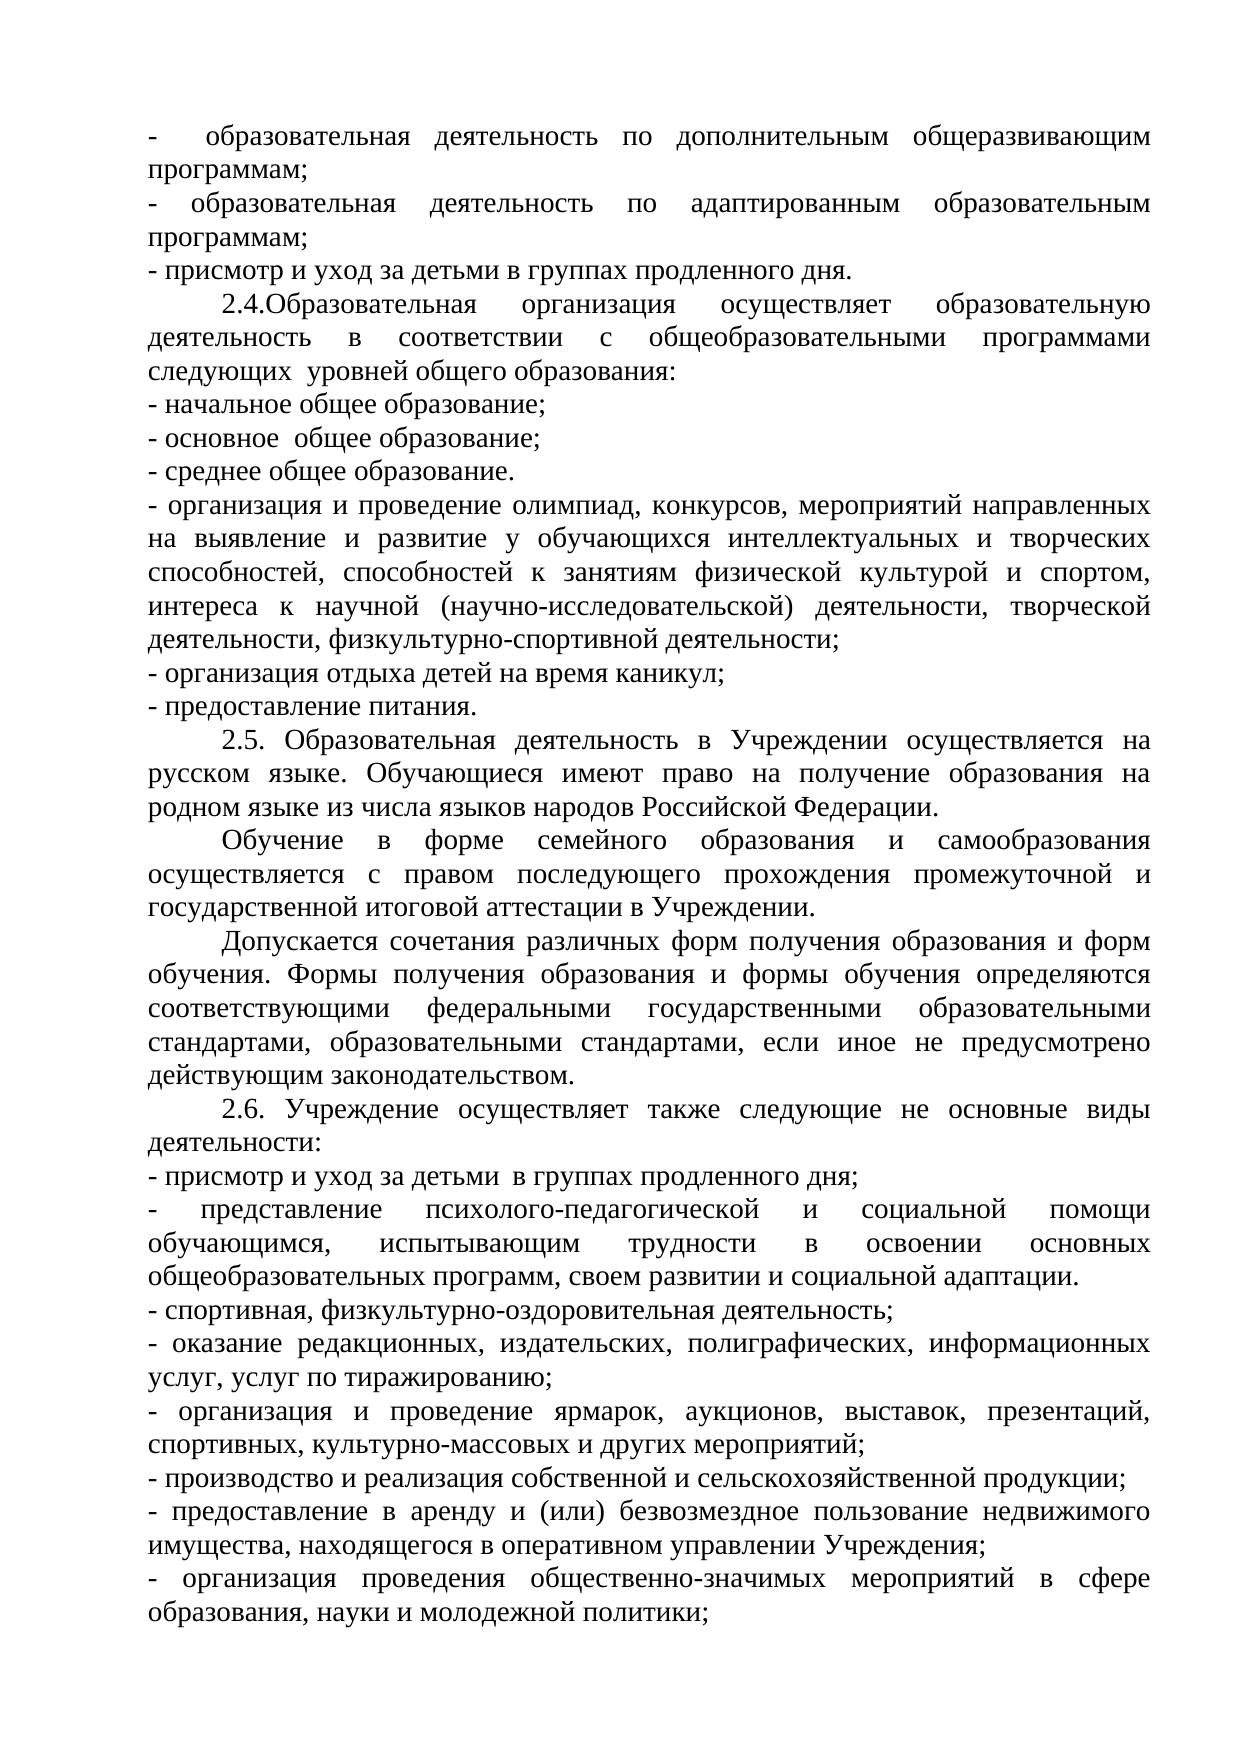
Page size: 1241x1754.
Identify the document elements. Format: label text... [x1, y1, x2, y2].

list - представление психолого-педагогической и социальной помощи обучающимся, испытывающим трудности в освоении основных общеобразовательных программ, своем развитии и социальной адаптации. [148, 1191, 1152, 1292]
text - образовательная деятельность по адаптированным образовательным программам; [148, 185, 1152, 252]
text - среднее общее образование. [148, 453, 1152, 487]
text - организация проведения общественно-значимых мероприятий в сфере образования, науки и молодежной политики; [148, 1560, 1152, 1627]
text 2.4.Образовательная организация осуществляет образовательную деятельность в соответствии с общеобразовательными программами следующих уровней общего образования: [148, 286, 1152, 386]
text 2.6. Учреждение осуществляет также следующие не основные виды деятельности: [148, 1091, 1152, 1158]
list Допускается сочетания различных форм получения образования и форм обучения. Формы получения образования и формы обучения определяются соответствующими федеральными государственными образовательными стандартами, образовательными стандартами, если иное не предусмотрено действующим законодательством. [148, 923, 1152, 1091]
list Обучение в форме семейного образования и самообразования осуществляется с правом последующего прохождения промежуточной и государственной итоговой аттестации в Учреждении. [148, 822, 1152, 923]
text - организация и проведение олимпиад, конкурсов, мероприятий направленных на выявление и развитие у обучающихся интеллектуальных и творческих способностей, способностей к занятиям физической культурой и спортом, интереса к научной (научно-исследовательской) деятельности, творческой деятельности, физкультурно-спортивной деятельности; [148, 487, 1152, 655]
list - начальное общее образование; [148, 386, 1152, 420]
text - организация и проведение ярмарок, аукционов, выставок, презентаций, спортивных, культурно-массовых и других мероприятий; [148, 1393, 1152, 1460]
list 2.5. Образовательная деятельность в Учреждении осуществляется на русском языке. Обучающиеся имеют право на получение образования на родном языке из числа языков народов Российской Федерации. [148, 722, 1152, 822]
text - присмотр и уход за детьми в группах продленного дня. [148, 252, 1152, 286]
text - спортивная, физкультурно-оздоровительная деятельность; [148, 1292, 1152, 1326]
text - организация отдыха детей на время каникул; [148, 655, 1152, 688]
list - присмотр и уход за детьми в группах продленного дня; [148, 1158, 1152, 1191]
text - образовательная деятельность по дополнительным общеразвивающим программам; [148, 118, 1152, 185]
text - оказание редакционных, издательских, полиграфических, информационных услуг, услуг по тиражированию; [148, 1326, 1152, 1393]
list - основное общее образование; [148, 420, 1152, 453]
text - производство и реализация собственной и сельскохозяйственной продукции; [148, 1460, 1152, 1493]
text - предоставление в аренду и (или) безвозмездное пользование недвижимого имущества, находящегося в оперативном управлении Учреждения; [148, 1493, 1152, 1560]
text - предоставление питания. [148, 688, 1152, 722]
